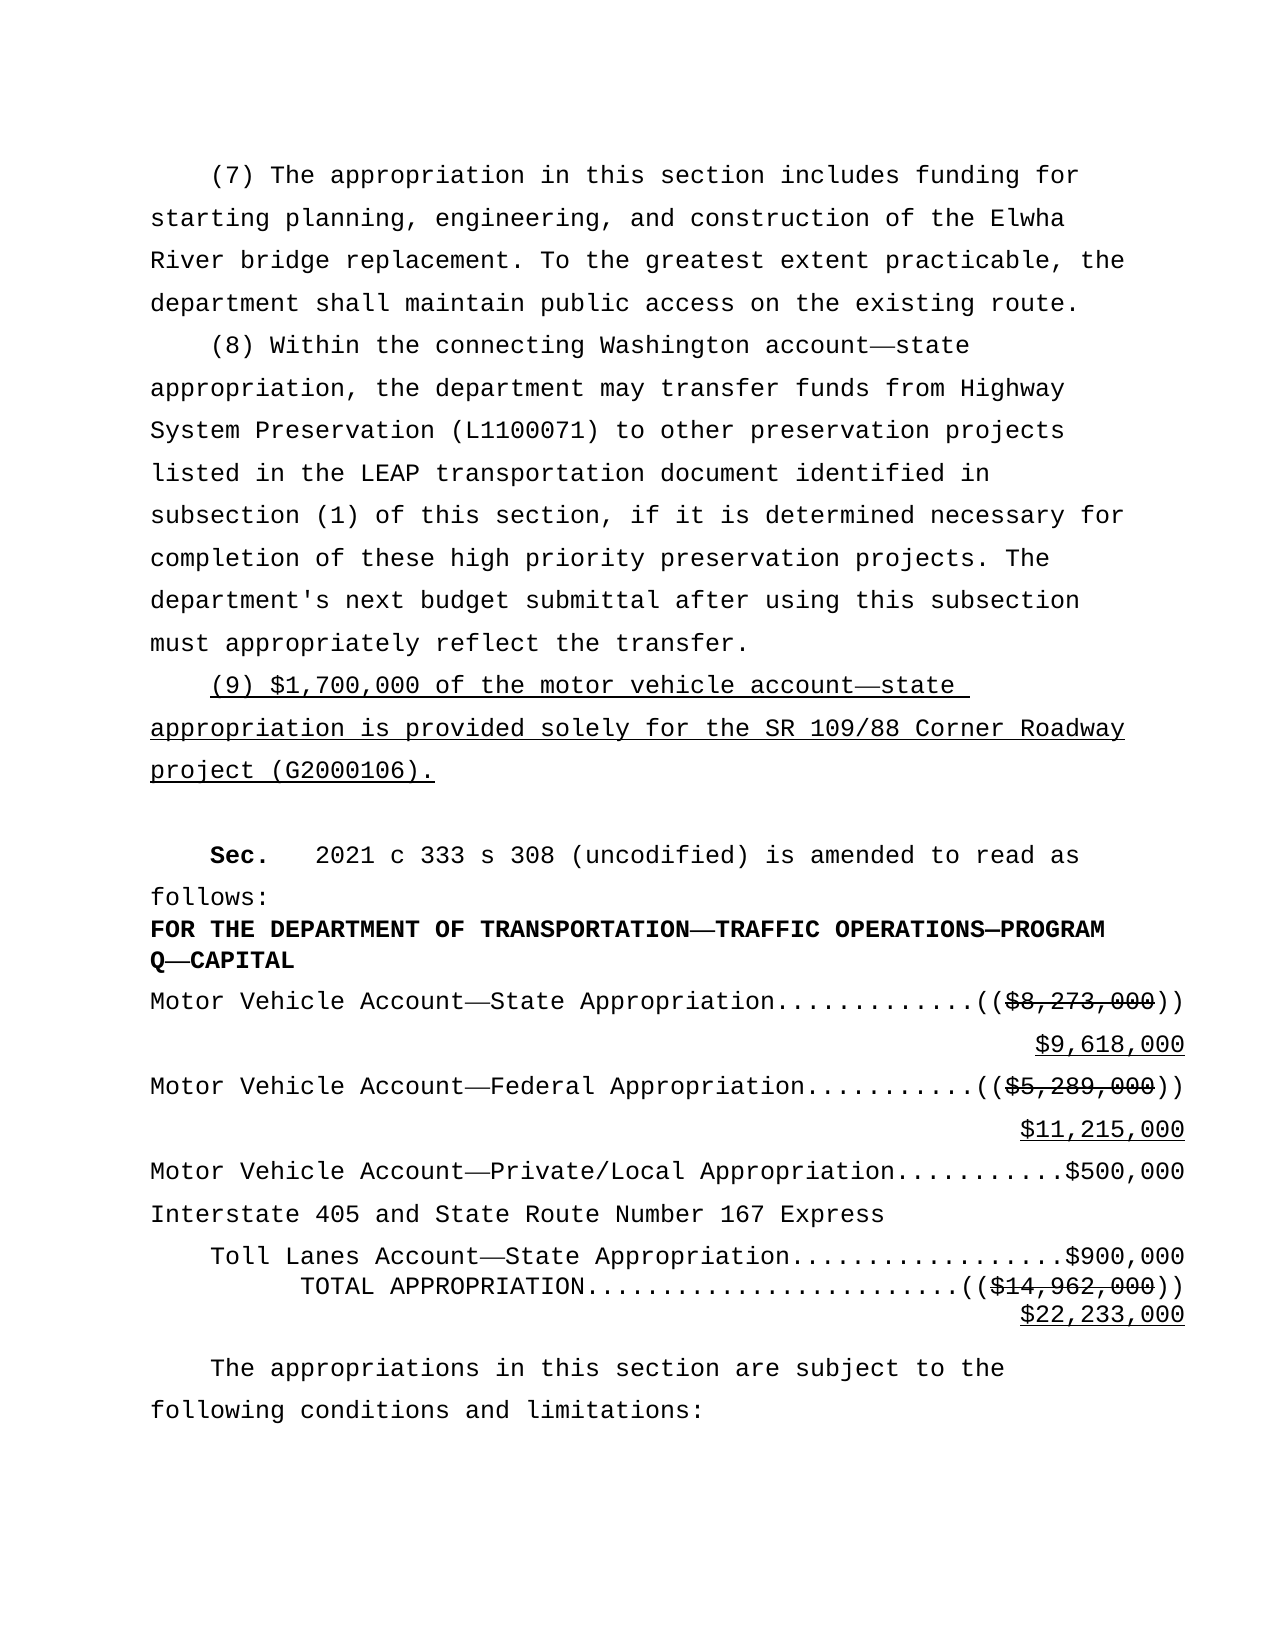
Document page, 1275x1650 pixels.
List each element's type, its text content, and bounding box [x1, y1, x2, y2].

text $11,215,000 [150, 1103, 1125, 1146]
text Interstate 405 and State Route Number 167 Express [150, 1188, 1125, 1231]
text (9) $1,700,000 of the motor vehicle account—state appropriation is provided solely for the SR 109/88 Corner Roadway project (G2000106). [150, 740, 1125, 787]
text Motor Vehicle Account—Federal Appropriation (($5,289,000)) [150, 1061, 1125, 1103]
text (8) Within the connecting Washington account—state appropriation, the department may transfer funds from Highway System Preservation (L1100071) to other preservation projects listed in the LEAP transportation document identified in subsection (1) of this section, if it is determined necessary for completion of these high priority preservation projects. The department's next budget submittal after using this subsection must appropriately reflect the transfer. [150, 320, 1125, 660]
text Motor Vehicle Account—State Appropriation (($8,273,000)) [150, 976, 1125, 1018]
text (7) The appropriation in this section includes funding for starting planning, engineering, and construction of the Elwha River bridge replacement. To the greatest extent practicable, the department shall maintain public access on the existing route. [150, 150, 1125, 320]
text (9) $1,700,000 of the motor vehicle account—state appropriation is provided solely for the SR 109/88 Corner Roadway project (G2000106). [150, 660, 1125, 739]
text The appropriations in this section are subject to the following conditions and limitations: [150, 1342, 1125, 1427]
text TOTAL APPROPRIATION (($14,962,000)) [150, 1273, 1125, 1302]
text Sec. 2021 c 333 s 308 (uncodified) is amended to read as follows: [150, 829, 1125, 914]
text $9,618,000 [150, 1018, 1125, 1061]
text Motor Vehicle Account—Private/Local Appropriation $500,000 [150, 1146, 1125, 1188]
text Toll Lanes Account—State Appropriation $900,000 [150, 1231, 1125, 1273]
text FOR THE DEPARTMENT OF TRANSPORTATION—TRAFFIC OPERATIONS—PROGRAM Q—CAPITAL [150, 914, 1125, 976]
text $22,233,000 [150, 1302, 1125, 1330]
